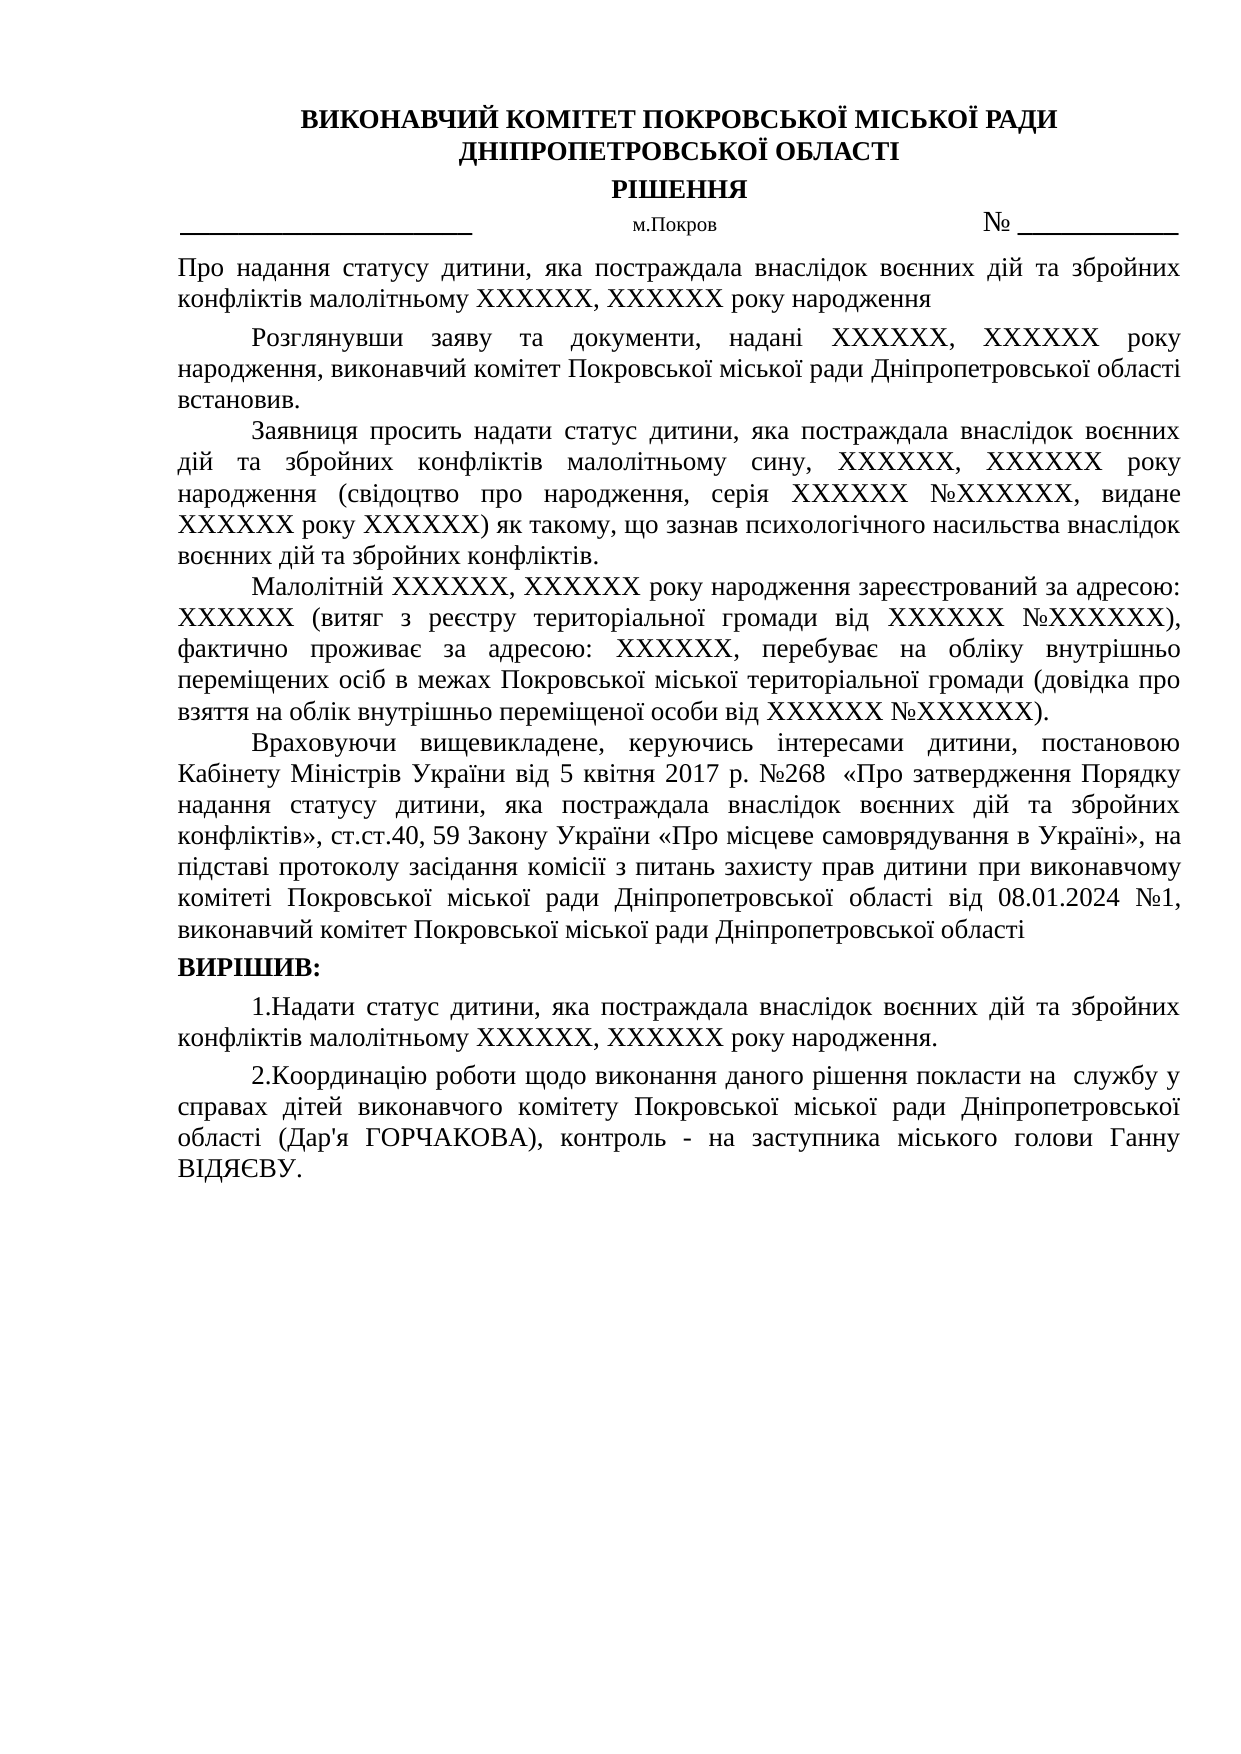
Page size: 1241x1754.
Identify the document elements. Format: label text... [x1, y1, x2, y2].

text ВИКОНАВЧИЙ КОМІТЕТ ПОКРОВСЬКОЇ МІСЬКОЇ РАДИ [177, 103, 1181, 134]
text Враховуючи вищевикладене, керуючись інтересами дитини, постановою Кабінету Міністрів України від 5 квітня 2017 р. №268 «Про затвердження Порядку надання статусу дитини, яка постраждала внаслідок воєнних дій та збройних конфліктів», ст.ст.40, 59 Закону України «Про місцеве самоврядування в Україні», на підставі протоколу засідання комісії з питань захисту прав дитини при виконавчому комітеті Покровської міської ради Дніпропетровської області від 08.01.2024 №1, виконавчий комітет Покровської міської ради Дніпропетровської області [177, 726, 1181, 944]
text Про надання статусу дитини, яка постраждала внаслідок воєнних дій та збройних конфліктів малолітньому ХХХХХХ, ХХХХХХ року народження [177, 251, 1181, 314]
text ДНІПРОПЕТРОВСЬКОЇ ОБЛАСТІ [177, 134, 1181, 166]
text ВИРІШИВ: [177, 951, 1181, 982]
text Малолітній ХХХХХХ, ХХХХХХ року народження зареєстрований за адресою: ХХХХХХ (витяг з реєстру територіальної громади від ХХХХХХ №ХХХХХХ), фактично проживає за адресою: ХХХХХХ, перебуває на обліку внутрішньо переміщених осіб в межах Покровської міської територіальної громади (довідка про взяття на облік внутрішньо переміщеної особи від ХХХХХХ №ХХХХХХ). [177, 570, 1181, 726]
text 2.Координацію роботи щодо виконання даного рішення покласти на службу у справах дітей виконавчого комітету Покровської міської ради Дніпропетровської області (Дар'я ГОРЧАКОВА), контроль - на заступника міського голови Ганну ВІДЯЄВУ. [177, 1059, 1181, 1184]
text Заявниця просить надати статус дитини, яка постраждала внаслідок воєнних дій та збройних конфліктів малолітньому сину, ХХХХХХ, ХХХХХХ року народження (свідоцтво про народження, серія ХХХХХХ №ХХХХХХ, видане ХХХХХХ року ХХХХХХ) як такому, що зазнав психологічного насильства внаслідок воєнних дій та збройних конфліктів. [177, 414, 1181, 570]
text 1.Надати статус дитини, яка постраждала внаслідок воєнних дій та збройних конфліктів малолітньому ХХХХХХ, ХХХХХХ року народження. [177, 989, 1181, 1052]
text ____________________ м.Покров № ___________ [177, 204, 1181, 238]
text РІШЕННЯ [177, 173, 1181, 204]
text Розглянувши заяву та документи, надані ХХХХХХ, ХХХХХХ року народження, виконавчий комітет Покровської міської ради Дніпропетровської області встановив. [177, 321, 1181, 414]
